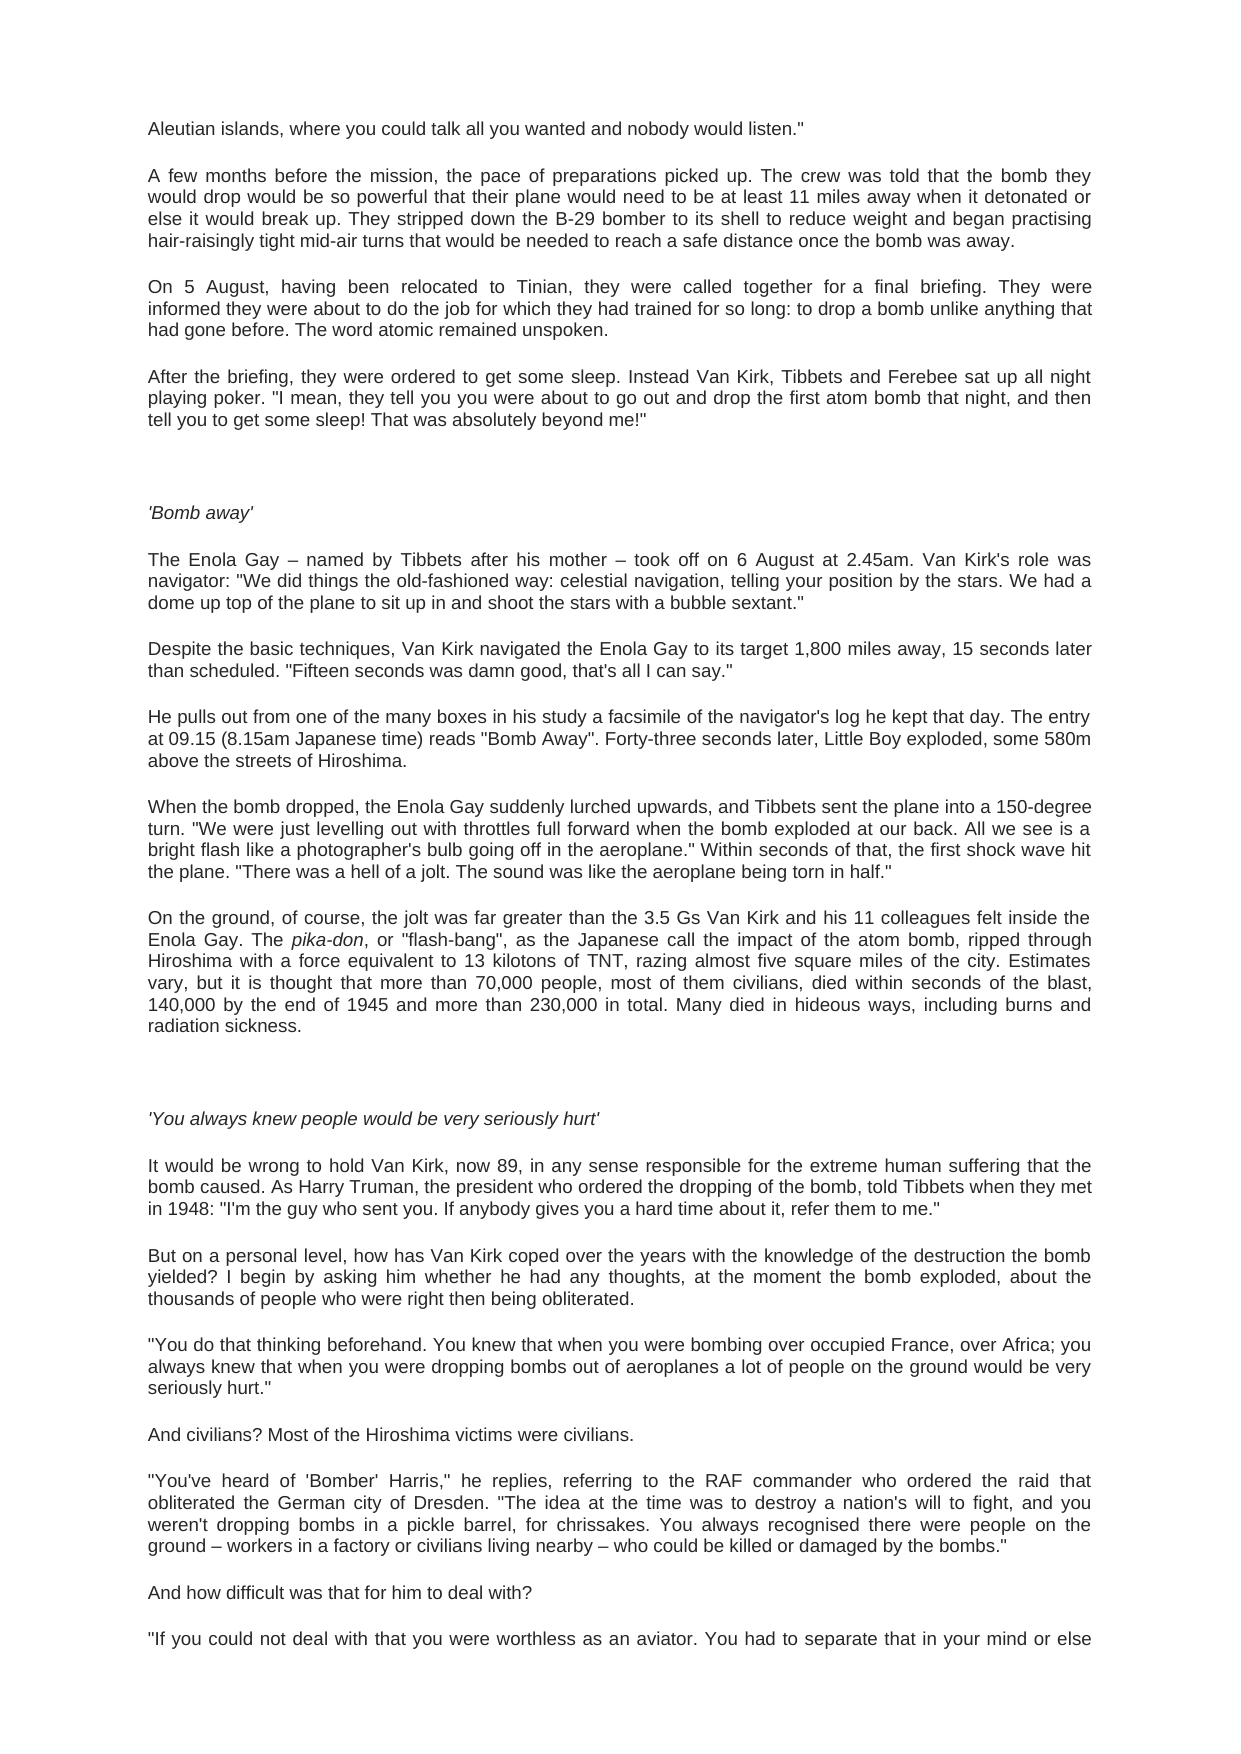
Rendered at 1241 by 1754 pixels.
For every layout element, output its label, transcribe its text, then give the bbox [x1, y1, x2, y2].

text "You do that thinking beforehand. You knew that when you were bombing over occupied France, over Africa; you always knew that when you were dropping bombs out of aeroplanes a lot of people on the ground would be very seriously hurt." [148, 1334, 1093, 1399]
text The Enola Gay – named by Tibbets after his mother – took off on 6 August at 2.45am. Van Kirk's role was navigator: "We did things the old-fashioned way: celestial navigation, telling your position by the stars. We had a dome up top of the plane to sit up in and shoot the stars with a bubble sextant." [148, 548, 1093, 613]
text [148, 1628, 1093, 1650]
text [148, 118, 1093, 140]
text And how difficult was that for him to deal with? [148, 1582, 1093, 1603]
text On 5 August, having been relocated to Tinian, they were called together for a final briefing. They were informed they were about to do the job for which they had trained for so long: to drop a bomb unlike anything that had gone before. The word atomic remained unspoken. [148, 276, 1093, 341]
text 'You always knew people would be very seriously hurt' [148, 1108, 1093, 1130]
text After the briefing, they were ordered to get some sleep. Instead Van Kirk, Tibbets and Ferebee sat up all night playing poker. "I mean, they tell you you were about to go out and drop the first atom bomb that night, and then tell you to get some sleep! That was absolutely beyond me!" [148, 366, 1093, 430]
text A few months before the mission, the pace of preparations picked up. The crew was told that the bomb they would drop would be so powerful that their plane would need to be at least 11 miles away when it detonated or else it would break up. They stripped down the B-29 bomber to its shell to reduce weight and began practising hair-raisingly tight mid-air turns that would be needed to reach a safe distance once the bomb was away. [148, 165, 1093, 251]
text 'Bomb away' [148, 502, 1093, 523]
text It would be wrong to hold Van Kirk, now 89, in any sense responsible for the extreme human suffering that the bomb caused. As Harry Truman, the president who ordered the dropping of the bomb, told Tibbets when they met in 1948: "I'm the guy who sent you. If anybody gives you a hard time about it, refer them to me." [148, 1155, 1093, 1219]
text But on a personal level, how has Van Kirk coped over the years with the knowledge of the destruction the bomb yielded? I begin by asking him whether he had any thoughts, at the moment the bomb exploded, about the thousands of people who were right then being obliterated. [148, 1244, 1093, 1309]
text On the ground, of course, the jolt was far greater than the 3.5 Gs Van Kirk and his 11 colleagues felt inside the Enola Gay. The pika-don, or "flash-bang", as the Japanese call the impact of the atom bomb, ripped through Hiroshima with a force equivalent to 13 kilotons of TNT, razing almost five square miles of the city. Estimates vary, but it is thought that more than 70,000 people, most of them civilians, died within seconds of the blast, 140,000 by the end of 1945 and more than 230,000 in total. Many died in hideous ways, including burns and radiation sickness. [148, 907, 1093, 1037]
text And civilians? Most of the Hiroshima victims were civilians. [148, 1424, 1093, 1445]
text He pulls out from one of the many boxes in his study a facsimile of the navigator's log he kept that day. The entry at 09.15 (8.15am Japanese time) reads "Bomb Away". Forty-three seconds later, Little Boy exploded, some 580m above the streets of Hiroshima. [148, 706, 1093, 771]
text Despite the basic techniques, Van Kirk navigated the Enola Gay to its target 1,800 miles away, 15 seconds later than scheduled. "Fifteen seconds was damn good, that's all I can say." [148, 638, 1093, 681]
text When the bomb dropped, the Enola Gay suddenly lurched upwards, and Tibbets sent the plane into a 150-degree turn. "We were just levelling out with throttles full forward when the bomb exploded at our back. All we see is a bright flash like a photographer's bulb going off in the aeroplane." Within seconds of that, the first shock wave hit the plane. "There was a hell of a jolt. The sound was like the aeroplane being torn in half." [148, 796, 1093, 882]
text "You've heard of 'Bomber' Harris," he replies, referring to the RAF commander who ordered the raid that obliterated the German city of Dresden. "The idea at the time was to destroy a nation's will to fight, and you weren't dropping bombs in a pickle barrel, for chrissakes. You always recognised there were people on the ground – workers in a factory or civilians living nearby – who could be killed or damaged by the bombs." [148, 1470, 1093, 1557]
